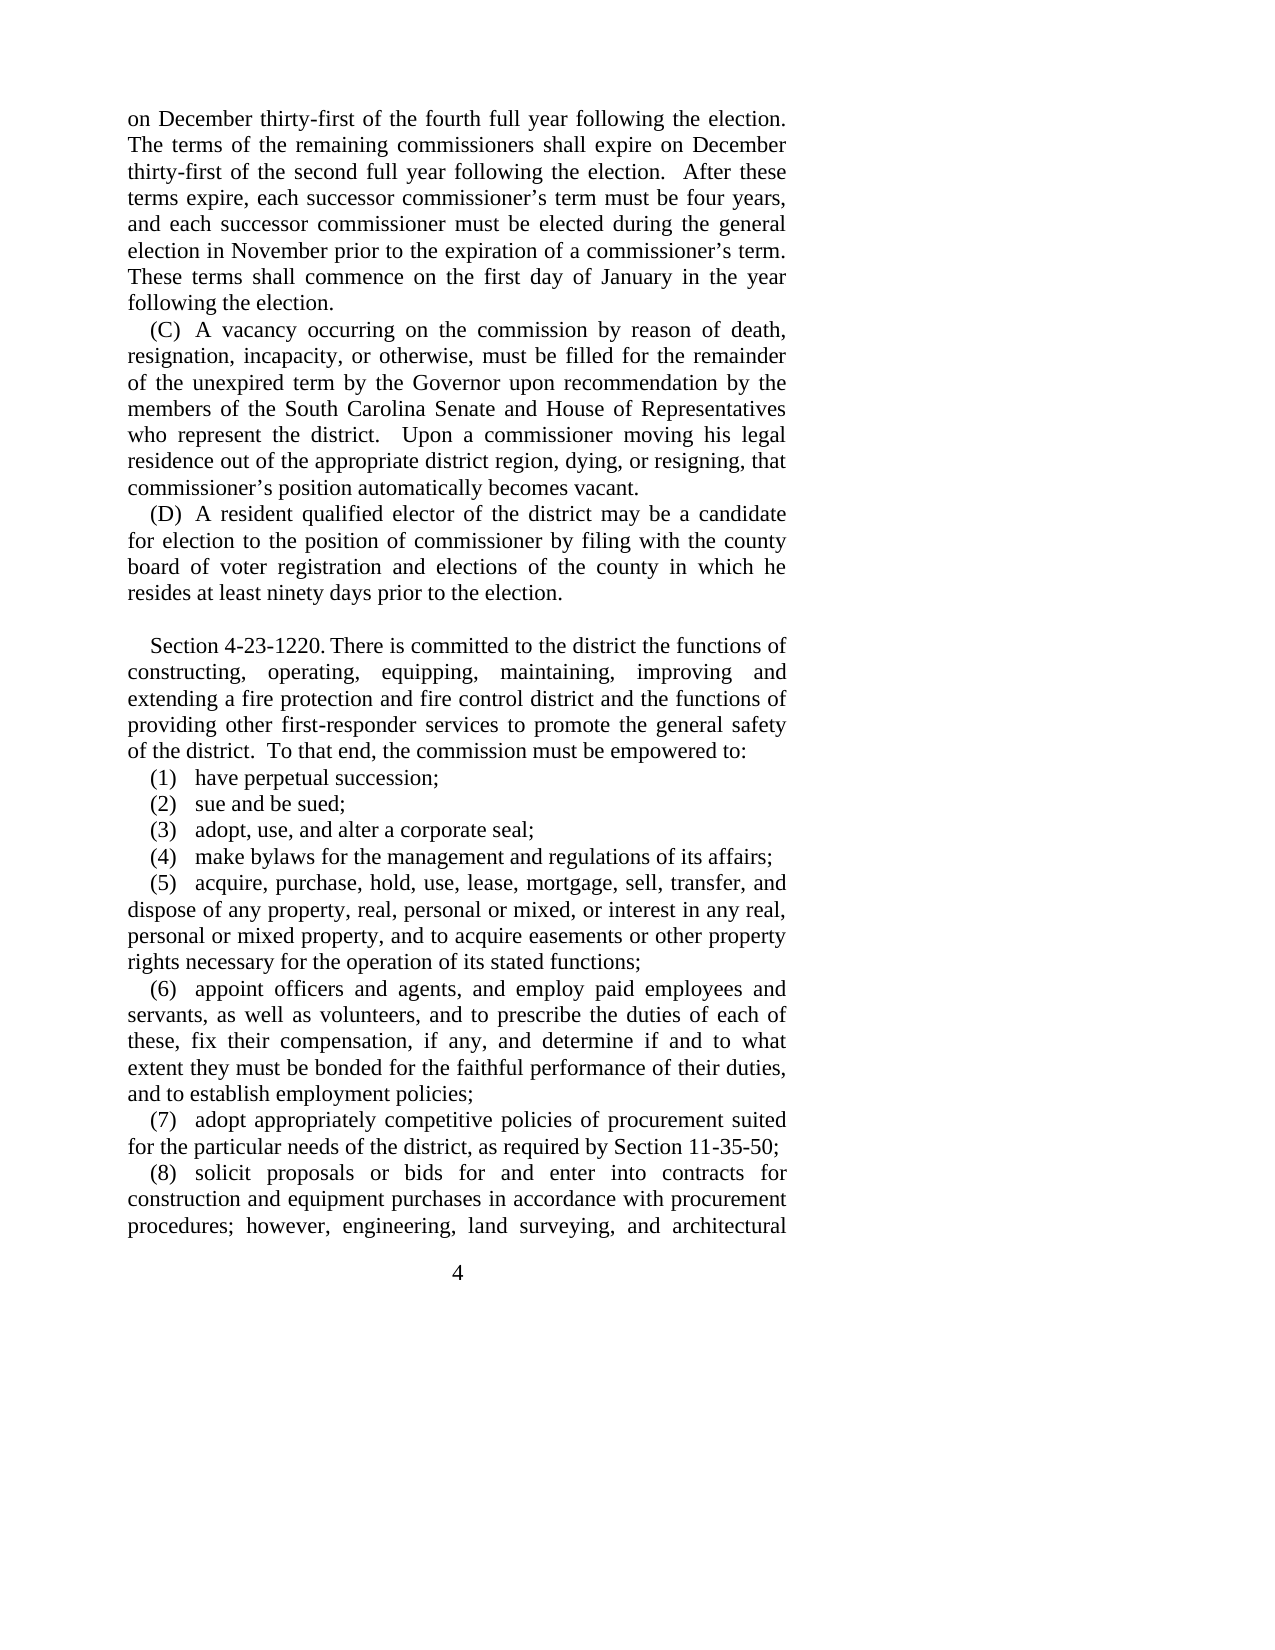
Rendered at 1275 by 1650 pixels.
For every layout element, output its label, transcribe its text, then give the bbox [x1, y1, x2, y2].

text (D) A resident qualified elector of the district may be a candidate for election to the position of commissioner by filing with the county board of voter registration and elections of the county in which he resides at least ninety days prior to the election. [127, 500, 787, 606]
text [127, 1159, 787, 1238]
text (5) acquire, purchase, hold, use, lease, mortgage, sell, transfer, and dispose of any property, real, personal or mixed, or interest in any real, personal or mixed property, and to acquire easements or other property rights necessary for the operation of its stated functions; [127, 869, 787, 975]
text Section 4-23-1220. There is committed to the district the functions of constructing, operating, equipping, maintaining, improving and extending a fire protection and fire control district and the functions of providing other first-responder services to promote the general safety of the district. To that end, the commission must be empowered to: [127, 632, 787, 764]
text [127, 105, 787, 316]
text (7) adopt appropriately competitive policies of procurement suited for the particular needs of the district, as required by Section 11-35-50; [127, 1106, 787, 1159]
text (3) adopt, use, and alter a corporate seal; [127, 817, 787, 843]
text (C) A vacancy occurring on the commission by reason of death, resignation, incapacity, or otherwise, must be filled for the remainder of the unexpired term by the Governor upon recommendation by the members of the South Carolina Senate and House of Representatives who represent the district. Upon a commissioner moving his legal residence out of the appropriate district region, dying, or resigning, that commissioner’s position automatically becomes vacant. [127, 316, 787, 500]
text (1) have perpetual succession; [127, 764, 787, 790]
text (2) sue and be sued; [127, 790, 787, 817]
text (6) appoint officers and agents, and employ paid employees and servants, as well as volunteers, and to prescribe the duties of each of these, fix their compensation, if any, and determine if and to what extent they must be bonded for the faithful performance of their duties, and to establish employment policies; [127, 975, 787, 1106]
text (4) make bylaws for the management and regulations of its affairs; [127, 843, 787, 869]
